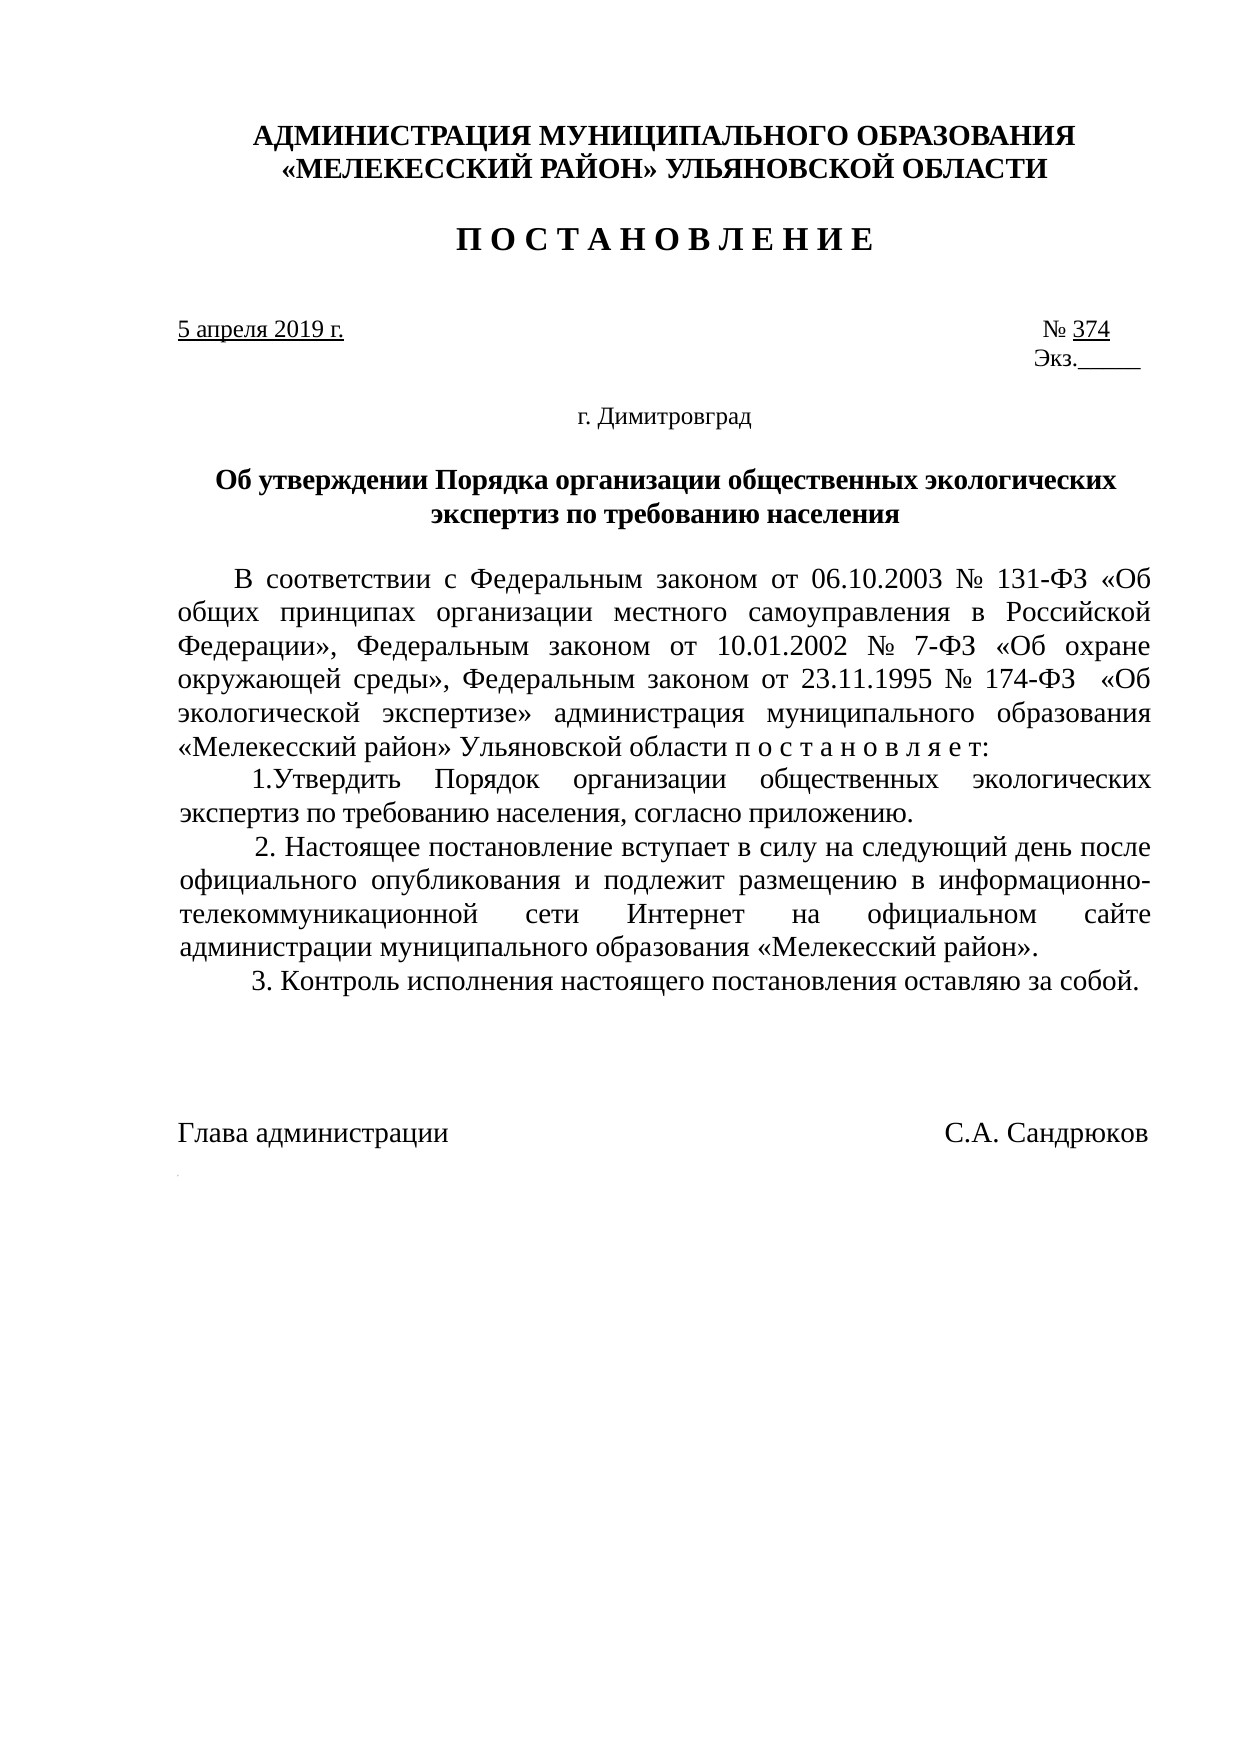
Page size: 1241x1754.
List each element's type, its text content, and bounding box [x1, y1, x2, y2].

text В соответствии с Федеральным законом от 06.10.2003 № 131-ФЗ «Об общих принципах организации местного самоуправления в Российской Федерации», Федеральным законом от 10.01.2002 № 7-ФЗ «Об охране окружающей среды», Федеральным законом от 23.11.1995 № 174-ФЗ «Об экологической экспертизе» администрация муниципального образования «Мелекесский район» Ульяновской области п о с т а н о в л я е т: [177, 561, 1152, 762]
text Об утверждении Порядка организации общественных экологических экспертиз по требованию населения [179, 463, 1152, 530]
text 2. Настоящее постановление вступает в силу на следующий день после официального опубликования и подлежит размещению в информационно-телекоммуникационной сети Интернет на официальном сайте администрации муниципального образования «Мелекесский район». [179, 829, 1152, 963]
text Глава администрации С.А. Сандрюков [177, 1115, 1152, 1149]
text г. Димитровград [177, 401, 1152, 429]
text 1.Утвердить Порядок организации общественных экологических экспертиз по требованию населения, согласно приложению. [179, 762, 1152, 829]
text 3. Контроль исполнения настоящего постановления оставляю за собой. [207, 963, 1152, 997]
text «МЕЛЕКЕССКИЙ РАЙОН» УЛЬЯНОВСКОЙ ОБЛАСТИ [177, 152, 1152, 185]
text Экз._____ [177, 343, 1152, 372]
text 5 апреля . № 374 [177, 314, 1152, 343]
text АДМИНИСТРАЦИЯ МУНИЦИПАЛЬНОГО ОБРАЗОВАНИЯ [177, 118, 1152, 152]
text П О С Т А Н О В Л Е Н И Е [177, 219, 1152, 257]
